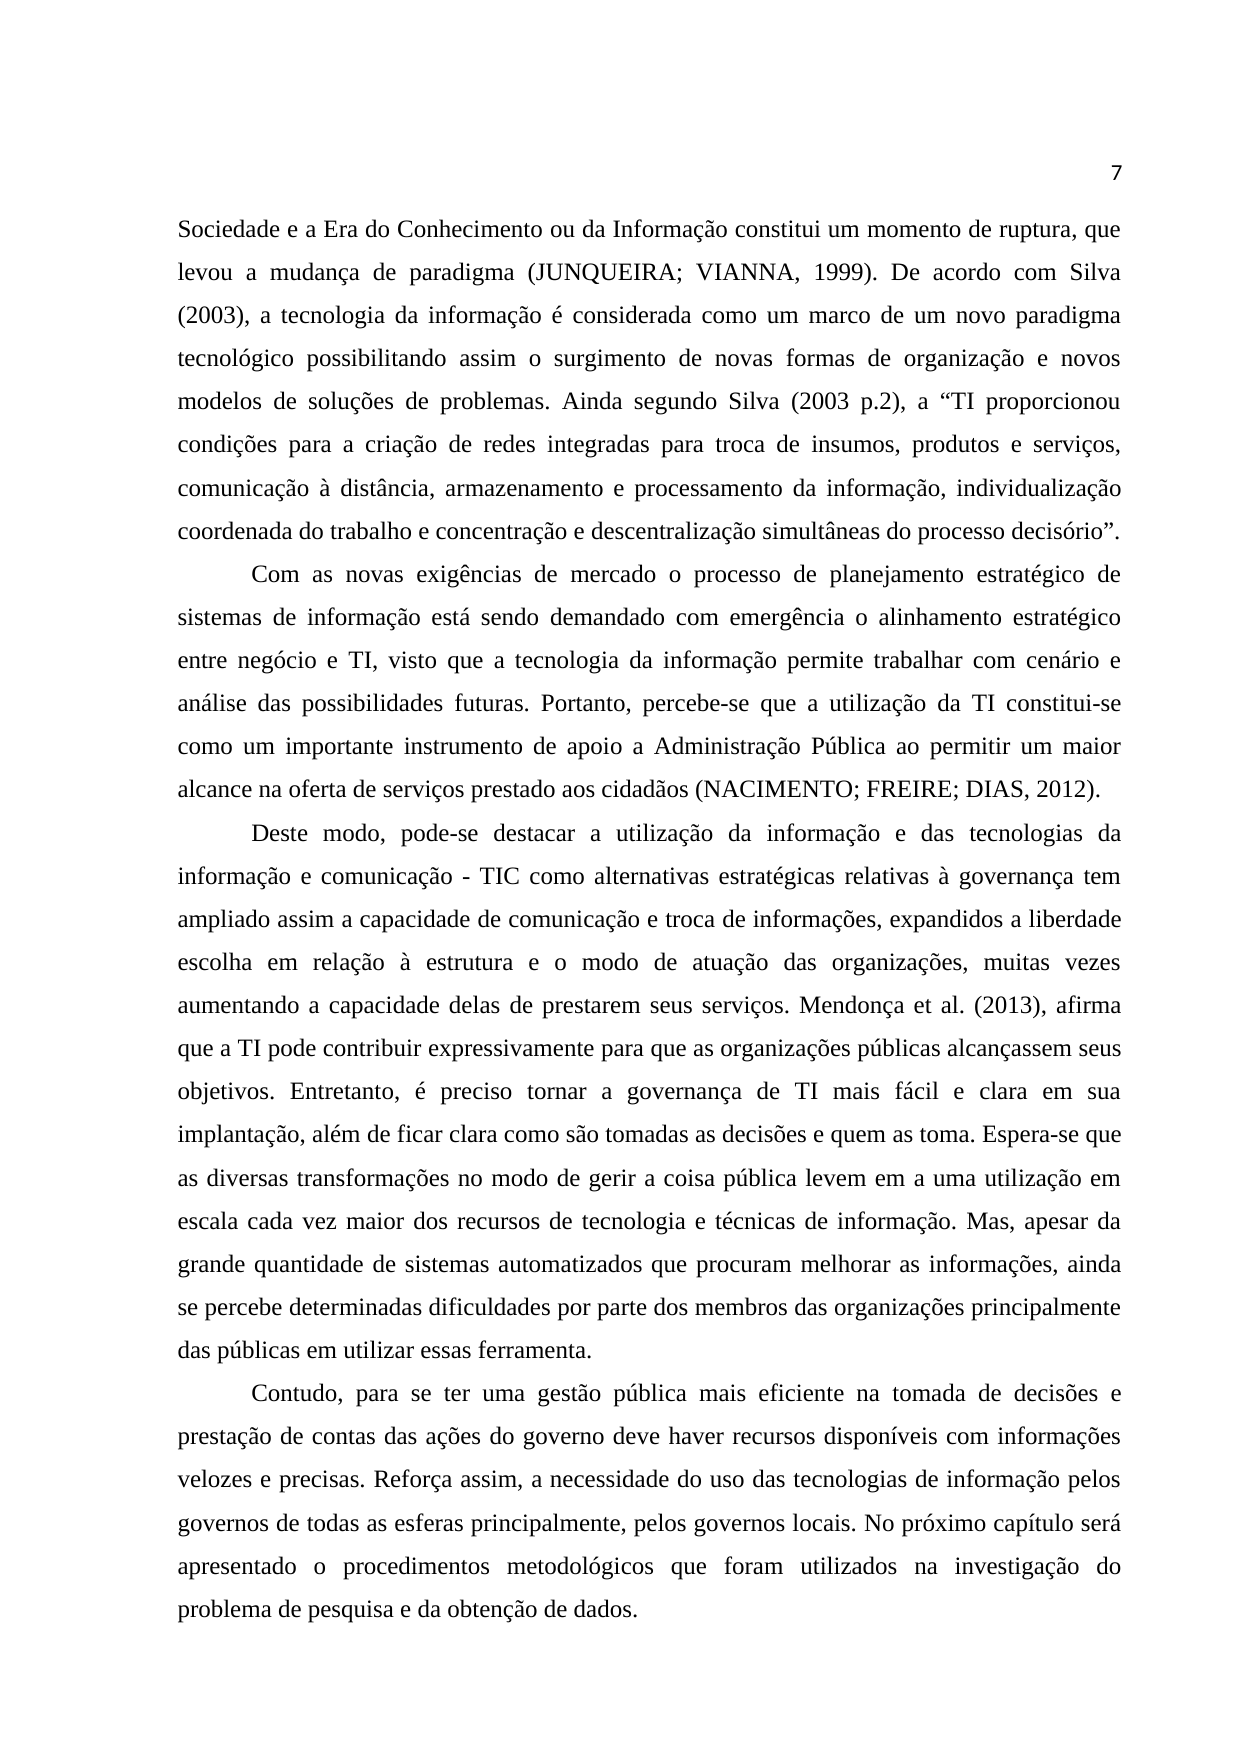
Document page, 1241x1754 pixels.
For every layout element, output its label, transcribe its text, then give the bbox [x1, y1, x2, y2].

text Contudo, para se ter uma gestão pública mais eficiente na tomada de decisões e prestação de contas das ações do governo deve haver recursos disponíveis com informações velozes e precisas. Reforça assim, a necessidade do uso das tecnologias de informação pelos governos de todas as esferas principalmente, pelos governos locais. No próximo capítulo será apresentado o procedimentos metodológicos que foram utilizados na investigação do problema de pesquisa e da obtenção de dados. [177, 1378, 1122, 1623]
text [177, 214, 1122, 544]
text Com as novas exigências de mercado o processo de planejamento estratégico de sistemas de informação está sendo demandado com emergência o alinhamento estratégico entre negócio e TI, visto que a tecnologia da informação permite trabalhar com cenário e análise das possibilidades futuras. Portanto, percebe-se que a utilização da TI constitui-se como um importante instrumento de apoio a Administração Pública ao permitir um maior alcance na oferta de serviços prestado aos cidadãos (NACIMENTO; FREIRE; DIAS, 2012). [177, 559, 1122, 803]
text Deste modo, pode-se destacar a utilização da informação e das tecnologias da informação e comunicação - TIC como alternativas estratégicas relativas à governança tem ampliado assim a capacidade de comunicação e troca de informações, expandidos a liberdade escolha em relação à estrutura e o modo de atuação das organizações, muitas vezes aumentando a capacidade delas de prestarem seus serviços. Mendonça et al. (2013), afirma que a TI pode contribuir expressivamente para que as organizações públicas alcançassem seus objetivos. Entretanto, é preciso tornar a governança de TI mais fácil e clara em sua implantação, além de ficar clara como são tomadas as decisões e quem as toma. Espera-se que as diversas transformações no modo de gerir a coisa pública levem em a uma utilização em escala cada vez maior dos recursos de tecnologia e técnicas de informação. Mas, apesar da grande quantidade de sistemas automatizados que procuram melhorar as informações, ainda se percebe determinadas dificuldades por parte dos membros das organizações principalmente das públicas em utilizar essas ferramenta. [177, 818, 1122, 1364]
